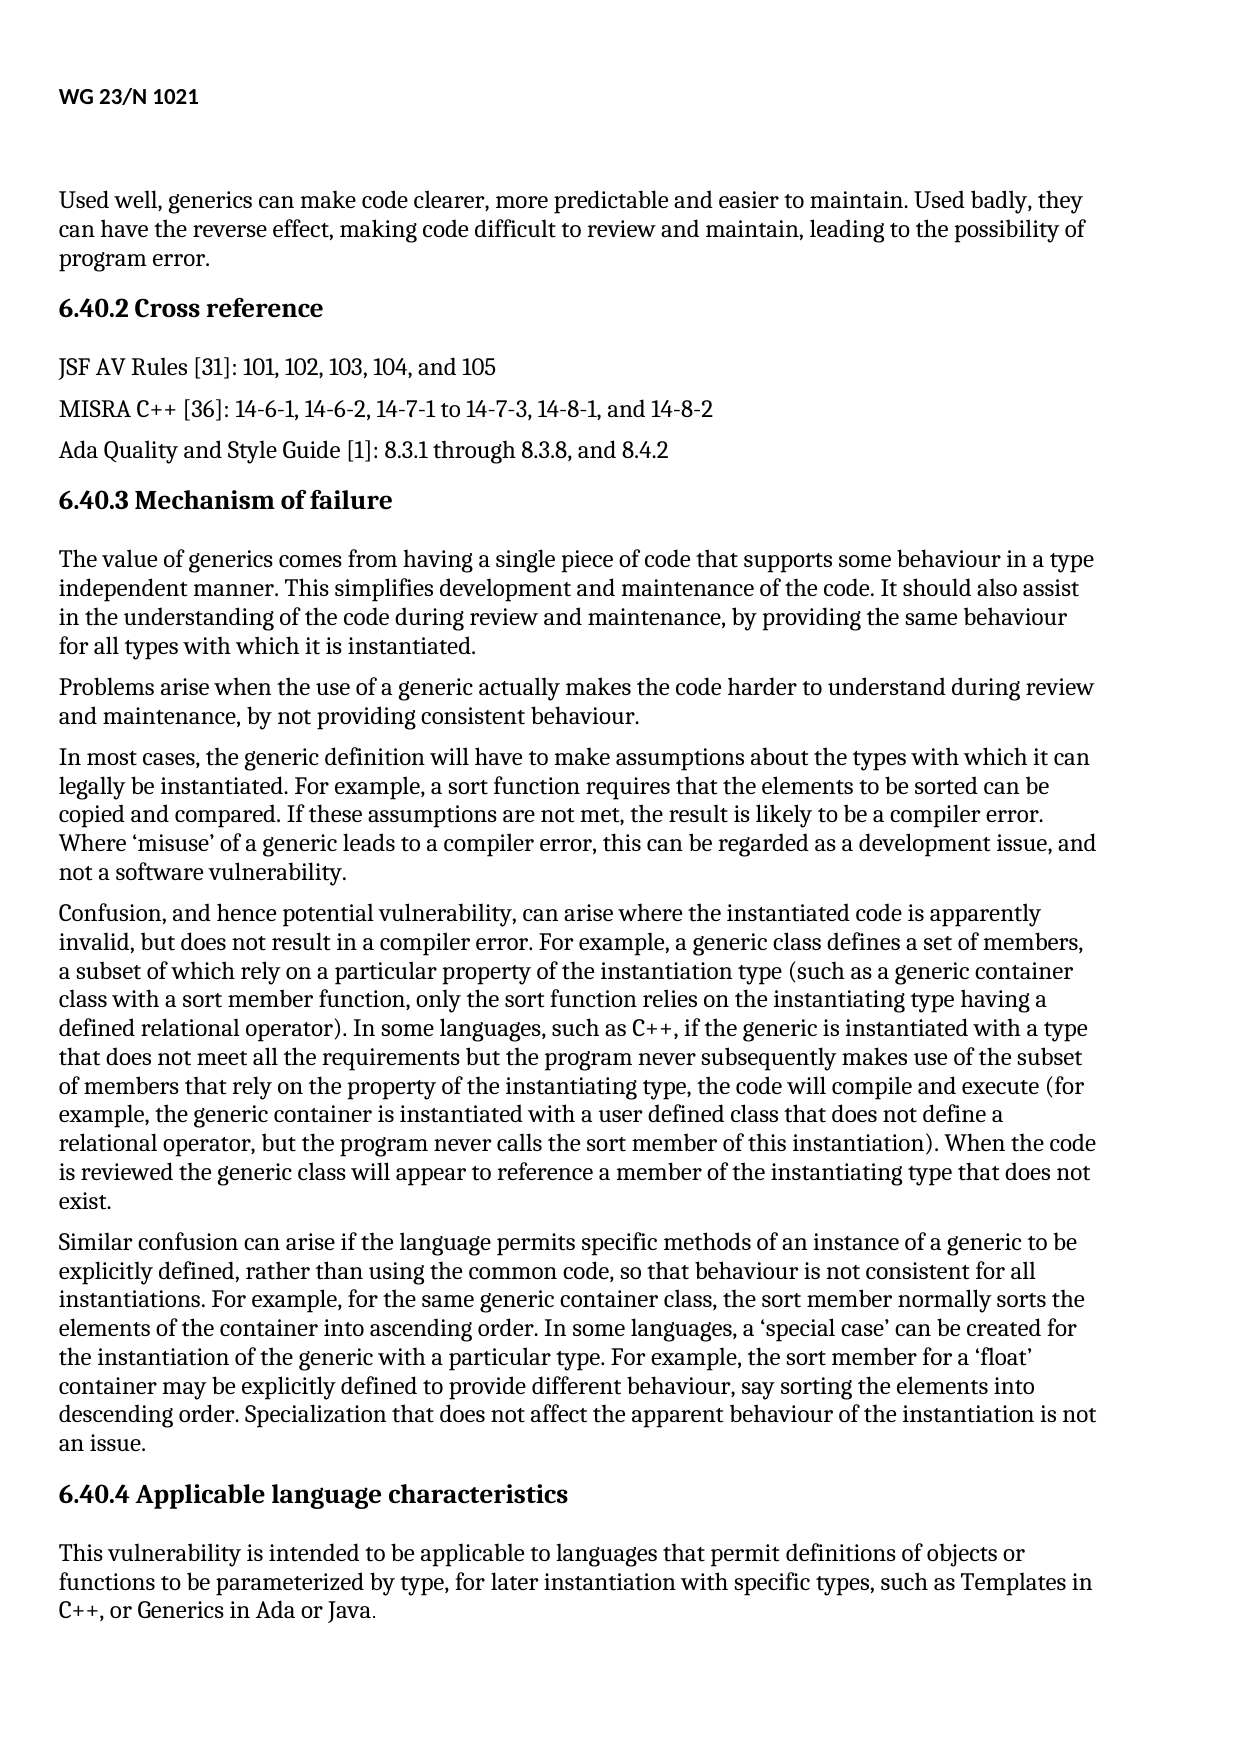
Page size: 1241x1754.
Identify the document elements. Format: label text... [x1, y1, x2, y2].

text JSF AV Rules [31]: 101, 102, 103, 104, and 105 [58, 353, 1099, 382]
text Confusion, and hence potential vulnerability, can arise where the instantiated code is apparently invalid, but does not result in a compiler error. For example, a generic class defines a set of members, a subset of which rely on a particular property of the instantiation type (such as a generic container class with a sort member function, only the sort function relies on the instantiating type having a defined relational operator). In some languages, such as C++, if the generic is instantiated with a type that does not meet all the requirements but the program never subsequently makes use of the subset of members that rely on the property of the instantiating type, the code will compile and execute (for example, the generic container is instantiated with a user defined class that does not define a relational operator, but the program never calls the sort member of this instantiation). When the code is reviewed the generic class will appear to reference a member of the instantiating type that does not exist. [58, 899, 1099, 1215]
subtitle 6.40.4 Applicable language characteristics [58, 1479, 1099, 1510]
text Similar confusion can arise if the language permits specific methods of an instance of a generic to be explicitly defined, rather than using the common code, so that behaviour is not consistent for all instantiations. For example, for the same generic container class, the sort member normally sorts the elements of the container into ascending order. In some languages, a ‘special case’ can be created for the instantiation of the generic with a particular type. For example, the sort member for a ‘float’ container may be explicitly defined to provide different behaviour, say sorting the elements into descending order. Specialization that does not affect the apparent behaviour of the instantiation is not an issue. [58, 1228, 1099, 1458]
text In most cases, the generic definition will have to make assumptions about the types with which it can legally be instantiated. For example, a sort function requires that the elements to be sorted can be copied and compared. If these assumptions are not met, the result is likely to be a compiler error. Where ‘misuse’ of a generic leads to a compiler error, this can be regarded as a development issue, and not a software vulnerability. [58, 743, 1099, 887]
text Used well, generics can make code clearer, more predictable and easier to maintain. Used badly, they can have the reverse effect, making code difficult to review and maintain, leading to the possibility of program error. [58, 186, 1099, 272]
text This vulnerability is intended to be applicable to languages that permit definitions of objects or functions to be parameterized by type, for later instantiation with specific types, such as Templates in C++, or Generics in Ada or Java. [58, 1539, 1099, 1625]
subtitle 6.40.2 Cross reference [58, 293, 1099, 324]
text Problems arise when the use of a generic actually makes the code harder to understand during review and maintenance, by not providing consistent behaviour. [58, 673, 1099, 730]
text Ada Quality and Style Guide [1]: 8.3.1 through 8.3.8, and 8.4.2 [58, 436, 1099, 464]
subtitle 6.40.3 Mechanism of failure [58, 485, 1099, 516]
text MISRA C++ [36]: 14-6-1, 14-6-2, 14-7-1 to 14-7-3, 14-8-1, and 14-8-2 [58, 394, 1099, 423]
text The value of generics comes from having a single piece of code that supports some behaviour in a type independent manner. This simplifies development and maintenance of the code. It should also assist in the understanding of the code during review and maintenance, by providing the same behaviour for all types with which it is instantiated. [58, 545, 1099, 660]
